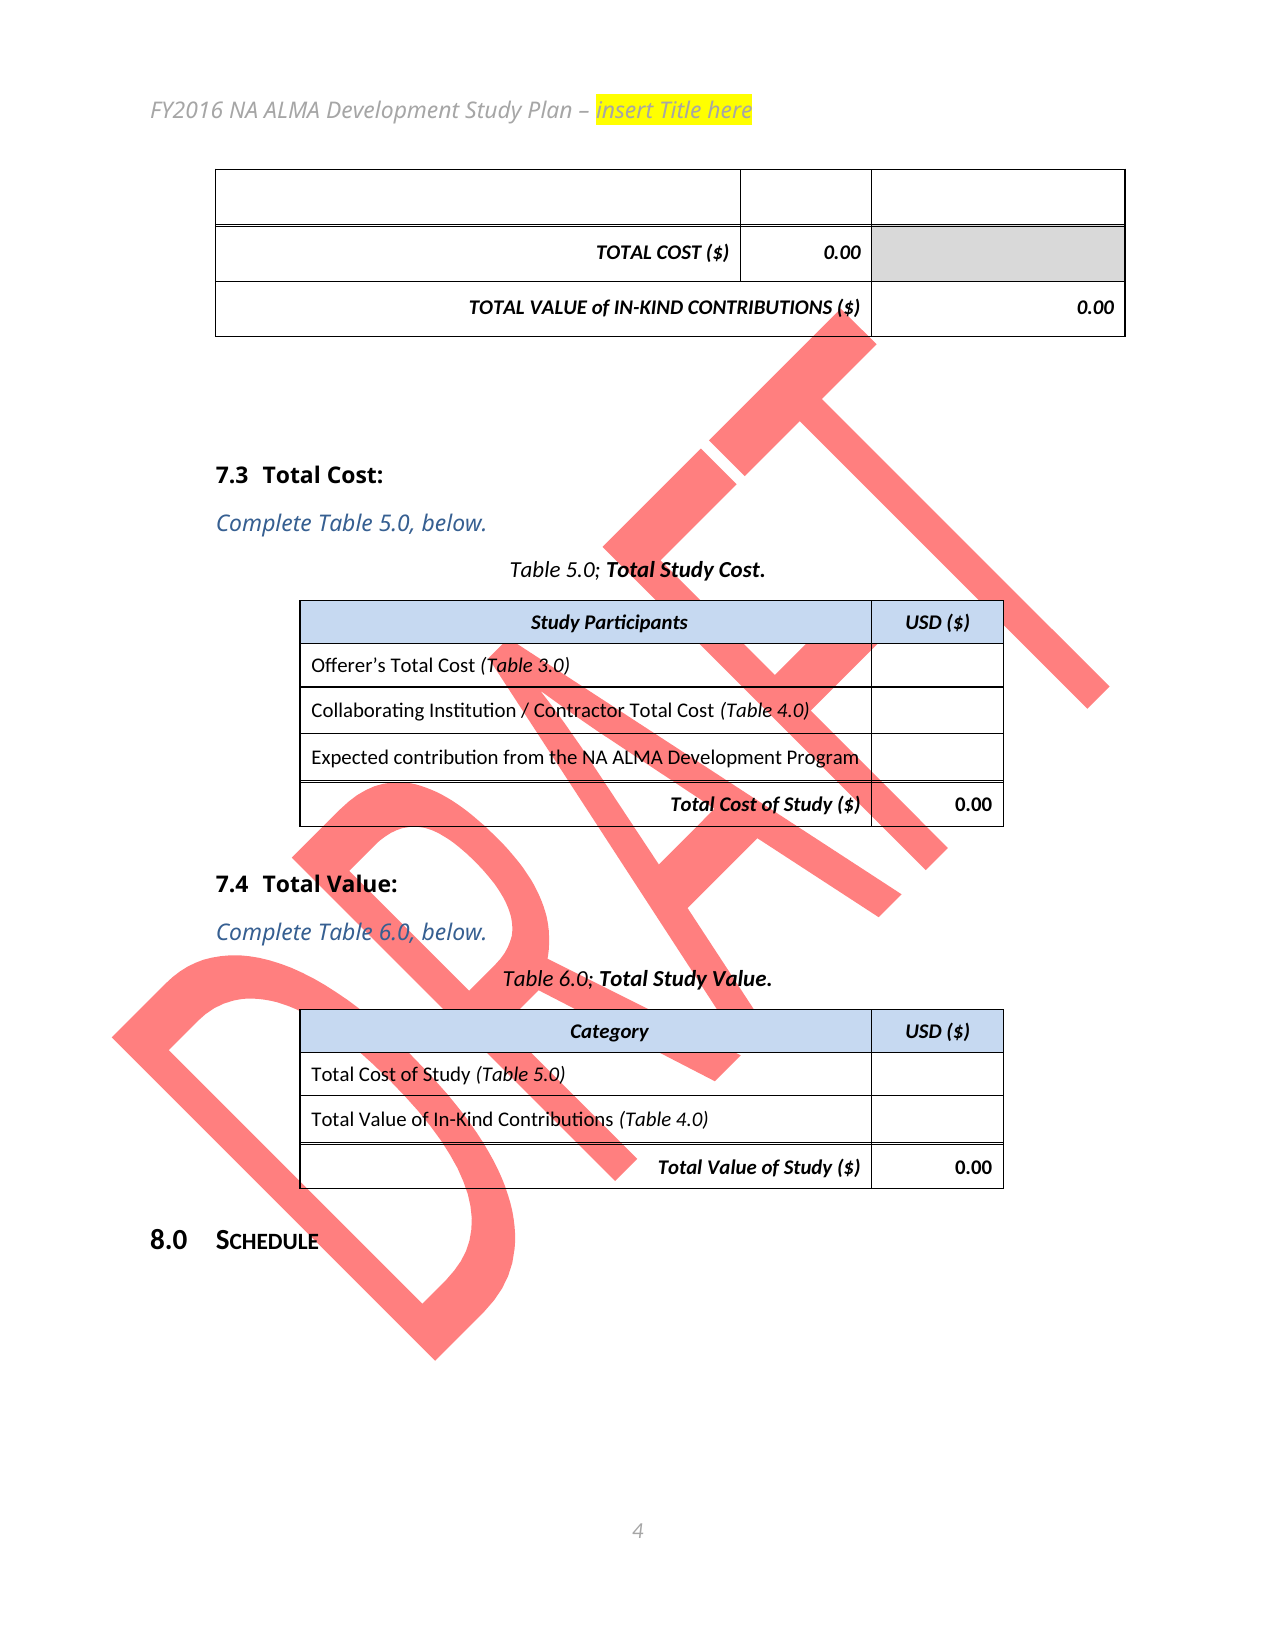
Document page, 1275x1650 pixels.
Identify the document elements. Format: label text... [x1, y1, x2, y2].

table_cell 0.00 [872, 282, 1124, 336]
table_cell Expected contribution from the NA ALMA Development Program [301, 734, 871, 780]
table_cell Total Value of Study ($) [301, 1145, 871, 1188]
table_cell TOTAL VALUE of IN-KIND CONTRIBUTIONS ($) [216, 282, 871, 336]
table_cell [872, 644, 1003, 686]
table_cell Collaborating Institution / Contractor Total Cost (Table 4.0) [301, 688, 871, 733]
table_cell [872, 1096, 1003, 1142]
table_cell [216, 170, 740, 223]
table_cell [872, 227, 1124, 281]
text Table 6.0; Total Study Value. [150, 964, 1125, 993]
table_cell [872, 170, 1124, 223]
text Complete Table 5.0, below. [216, 507, 1125, 538]
text 8.0 Schedule [150, 1221, 1125, 1257]
table_cell Total Cost of Study (Table 5.0) [301, 1053, 871, 1095]
text 7.3 Total Cost: [216, 459, 1125, 490]
text 7.4 Total Value: [216, 868, 1125, 899]
table_cell Total Cost of Study ($) [301, 783, 871, 826]
table_cell [872, 734, 1003, 780]
table_cell Offerer’s Total Cost (Table 3.0) [301, 644, 871, 686]
table_header USD ($) [872, 601, 1003, 643]
table_header USD ($) [872, 1010, 1003, 1052]
table_cell 0.00 [872, 1145, 1003, 1188]
text Table 5.0; Total Study Cost. [150, 556, 1125, 584]
table_cell 0.00 [741, 227, 871, 281]
table_cell [872, 688, 1003, 733]
table_cell [741, 170, 871, 223]
table_header Category [301, 1010, 871, 1052]
table_header Study Participants [301, 601, 871, 643]
table_cell Total Value of In-Kind Contributions (Table 4.0) [301, 1096, 871, 1142]
table_cell TOTAL COST ($) [216, 227, 740, 281]
table_cell [872, 1053, 1003, 1095]
text Complete Table 6.0, below. [216, 916, 1125, 947]
table_cell 0.00 [872, 783, 1003, 826]
